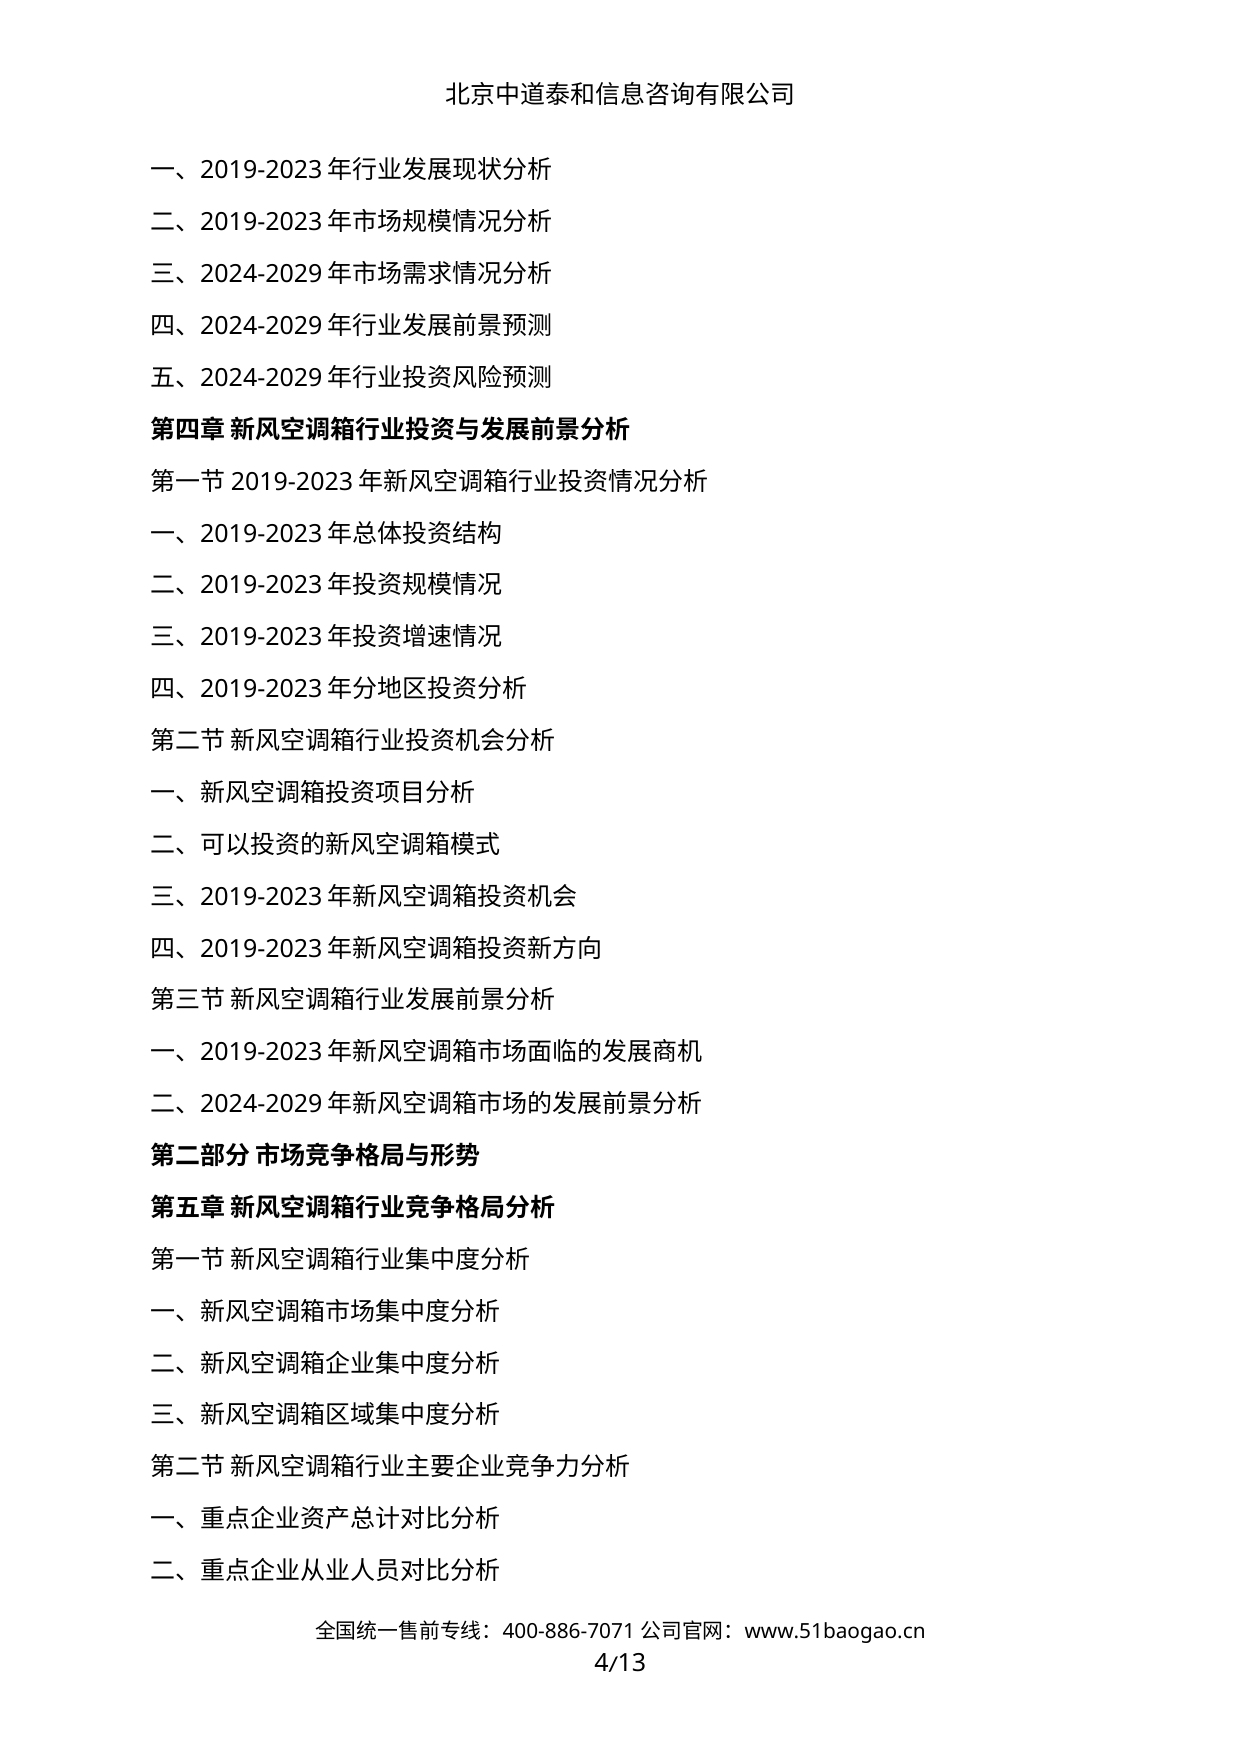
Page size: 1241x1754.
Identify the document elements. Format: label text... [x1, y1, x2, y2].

text 三、2024-2029年市场需求情况分析 [150, 254, 1090, 290]
text 第二节 新风空调箱行业投资机会分析 [150, 721, 1090, 757]
text 第三节 新风空调箱行业发展前景分析 [150, 980, 1090, 1016]
text 一、重点企业资产总计对比分析 [150, 1499, 1090, 1535]
text 第二节 新风空调箱行业主要企业竞争力分析 [150, 1447, 1090, 1483]
text 一、2019-2023年新风空调箱市场面临的发展商机 [150, 1032, 1090, 1068]
text 第五章 新风空调箱行业竞争格局分析 [150, 1187, 1090, 1224]
text 五、2024-2029年行业投资风险预测 [150, 357, 1090, 394]
text 一、新风空调箱市场集中度分析 [150, 1291, 1090, 1327]
text 一、2019-2023年行业发展现状分析 [150, 150, 1090, 186]
text 二、2019-2023年市场规模情况分析 [150, 202, 1090, 238]
text 一、新风空调箱投资项目分析 [150, 772, 1090, 809]
text 二、可以投资的新风空调箱模式 [150, 824, 1090, 861]
text 四、2019-2023年新风空调箱投资新方向 [150, 928, 1090, 964]
text 二、2019-2023年投资规模情况 [150, 565, 1090, 601]
text 三、2019-2023年新风空调箱投资机会 [150, 876, 1090, 912]
text 第一节 新风空调箱行业集中度分析 [150, 1239, 1090, 1276]
text 二、重点企业从业人员对比分析 [150, 1551, 1090, 1587]
text 第二部分 市场竞争格局与形势 [150, 1136, 1090, 1172]
text 二、2024-2029年新风空调箱市场的发展前景分析 [150, 1084, 1090, 1120]
text 一、2019-2023年总体投资结构 [150, 513, 1090, 549]
text 三、2019-2023年投资增速情况 [150, 617, 1090, 653]
text 三、新风空调箱区域集中度分析 [150, 1395, 1090, 1431]
text 第一节 2019-2023年新风空调箱行业投资情况分析 [150, 461, 1090, 497]
text 四、2019-2023年分地区投资分析 [150, 669, 1090, 705]
text 第四章 新风空调箱行业投资与发展前景分析 [150, 409, 1090, 446]
text 二、新风空调箱企业集中度分析 [150, 1343, 1090, 1379]
text 四、2024-2029年行业发展前景预测 [150, 306, 1090, 342]
